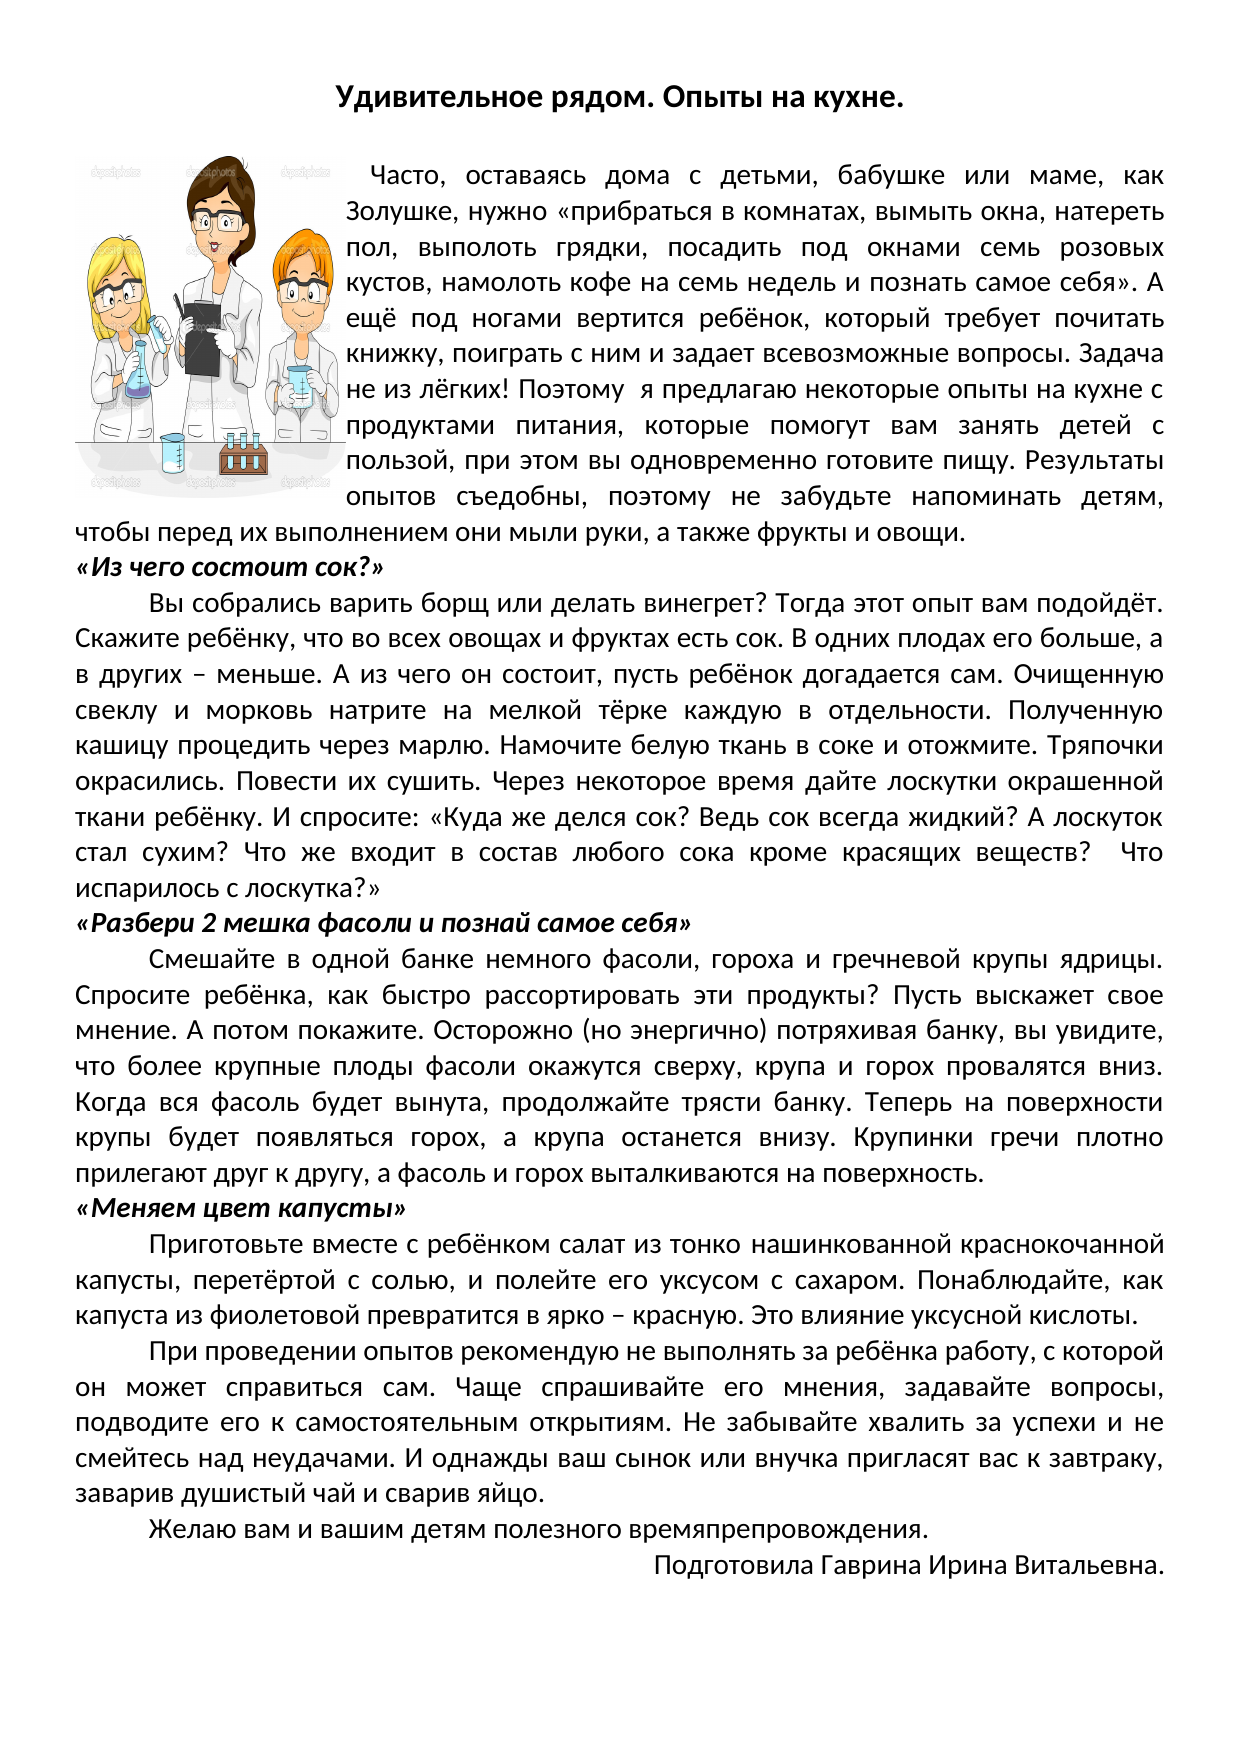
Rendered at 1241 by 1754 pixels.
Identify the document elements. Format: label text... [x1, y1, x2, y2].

text Удивительное рядом. Опыты на кухне. [75, 75, 1165, 116]
text Вы собрались варить борщ или делать винегрет? Тогда этот опыт вам подойдёт. Скажите ребёнку, что во всех овощах и фруктах есть сок. В одних плодах его больше, а в других – меньше. А из чего он состоит, пусть ребёнок догадается сам. Очищенную свеклу и морковь натрите на мелкой тёрке каждую в отдельности. Полученную кашицу процедить через марлю. Намочите белую ткань в соке и отожмите. Тряпочки окрасились. Повести их сушить. Через некоторое время дайте лоскутки окрашенной ткани ребёнку. И спросите: «Куда же делся сок? Ведь сок всегда жидкий? А лоскуток стал сухим? Что же входит в состав любого сока кроме красящих веществ? Что испарилось с лоскутка?» [75, 584, 1165, 904]
text Приготовьте вместе с ребёнком салат из тонко нашинкованной краснокочанной капусты, перетёртой с солью, и полейте его уксусом с сахаром. Понаблюдайте, как капуста из фиолетовой превратится в ярко – красную. Это влияние уксусной кислоты. [75, 1225, 1165, 1332]
text «Меняем цвет капусты» [75, 1189, 1165, 1225]
picture [75, 156, 346, 498]
text «Разбери 2 мешка фасоли и познай самое себя» [75, 904, 1165, 940]
text Желаю вам и вашим детям полезного времяпрепровождения. [75, 1510, 1165, 1546]
text Подготовила Гаврина Ирина Витальевна. [75, 1546, 1165, 1581]
text «Из чего состоит сок?» [75, 548, 1165, 584]
text При проведении опытов рекомендую не выполнять за ребёнка работу, с которой он может справиться сам. Чаще спрашивайте его мнения, задавайте вопросы, подводите его к самостоятельным открытиям. Не забывайте хвалить за успехи и не смейтесь над неудачами. И однажды ваш сынок или внучка пригласят вас к завтраку, заварив душистый чай и сварив яйцо. [75, 1332, 1165, 1510]
text Часто, оставаясь дома с детьми, бабушке или маме, как Золушке, нужно «прибраться в комнатах, вымыть окна, натереть пол, выполоть грядки, посадить под окнами семь розовых кустов, намолоть кофе на семь недель и познать самое себя». А ещё под ногами вертится ребёнок, который требует почитать книжку, поиграть с ним и задает всевозможные вопросы. Задача не из лёгких! Поэтому я предлагаю некоторые опыты на кухне с продуктами питания, которые помогут вам занять детей с пользой, при этом вы одновременно готовите пищу. Результаты опытов съедобны, поэтому не забудьте напоминать детям, чтобы перед их выполнением они мыли руки, а также фрукты и овощи. [75, 156, 1165, 548]
text Смешайте в одной банке немного фасоли, гороха и гречневой крупы ядрицы. Спросите ребёнка, как быстро рассортировать эти продукты? Пусть выскажет свое мнение. А потом покажите. Осторожно (но энергично) потряхивая банку, вы увидите, что более крупные плоды фасоли окажутся сверху, крупа и горох провалятся вниз. Когда вся фасоль будет вынута, продолжайте трясти банку. Теперь на поверхности крупы будет появляться горох, а крупа останется внизу. Крупинки гречи плотно прилегают друг к другу, а фасоль и горох выталкиваются на поверхность. [75, 940, 1165, 1189]
